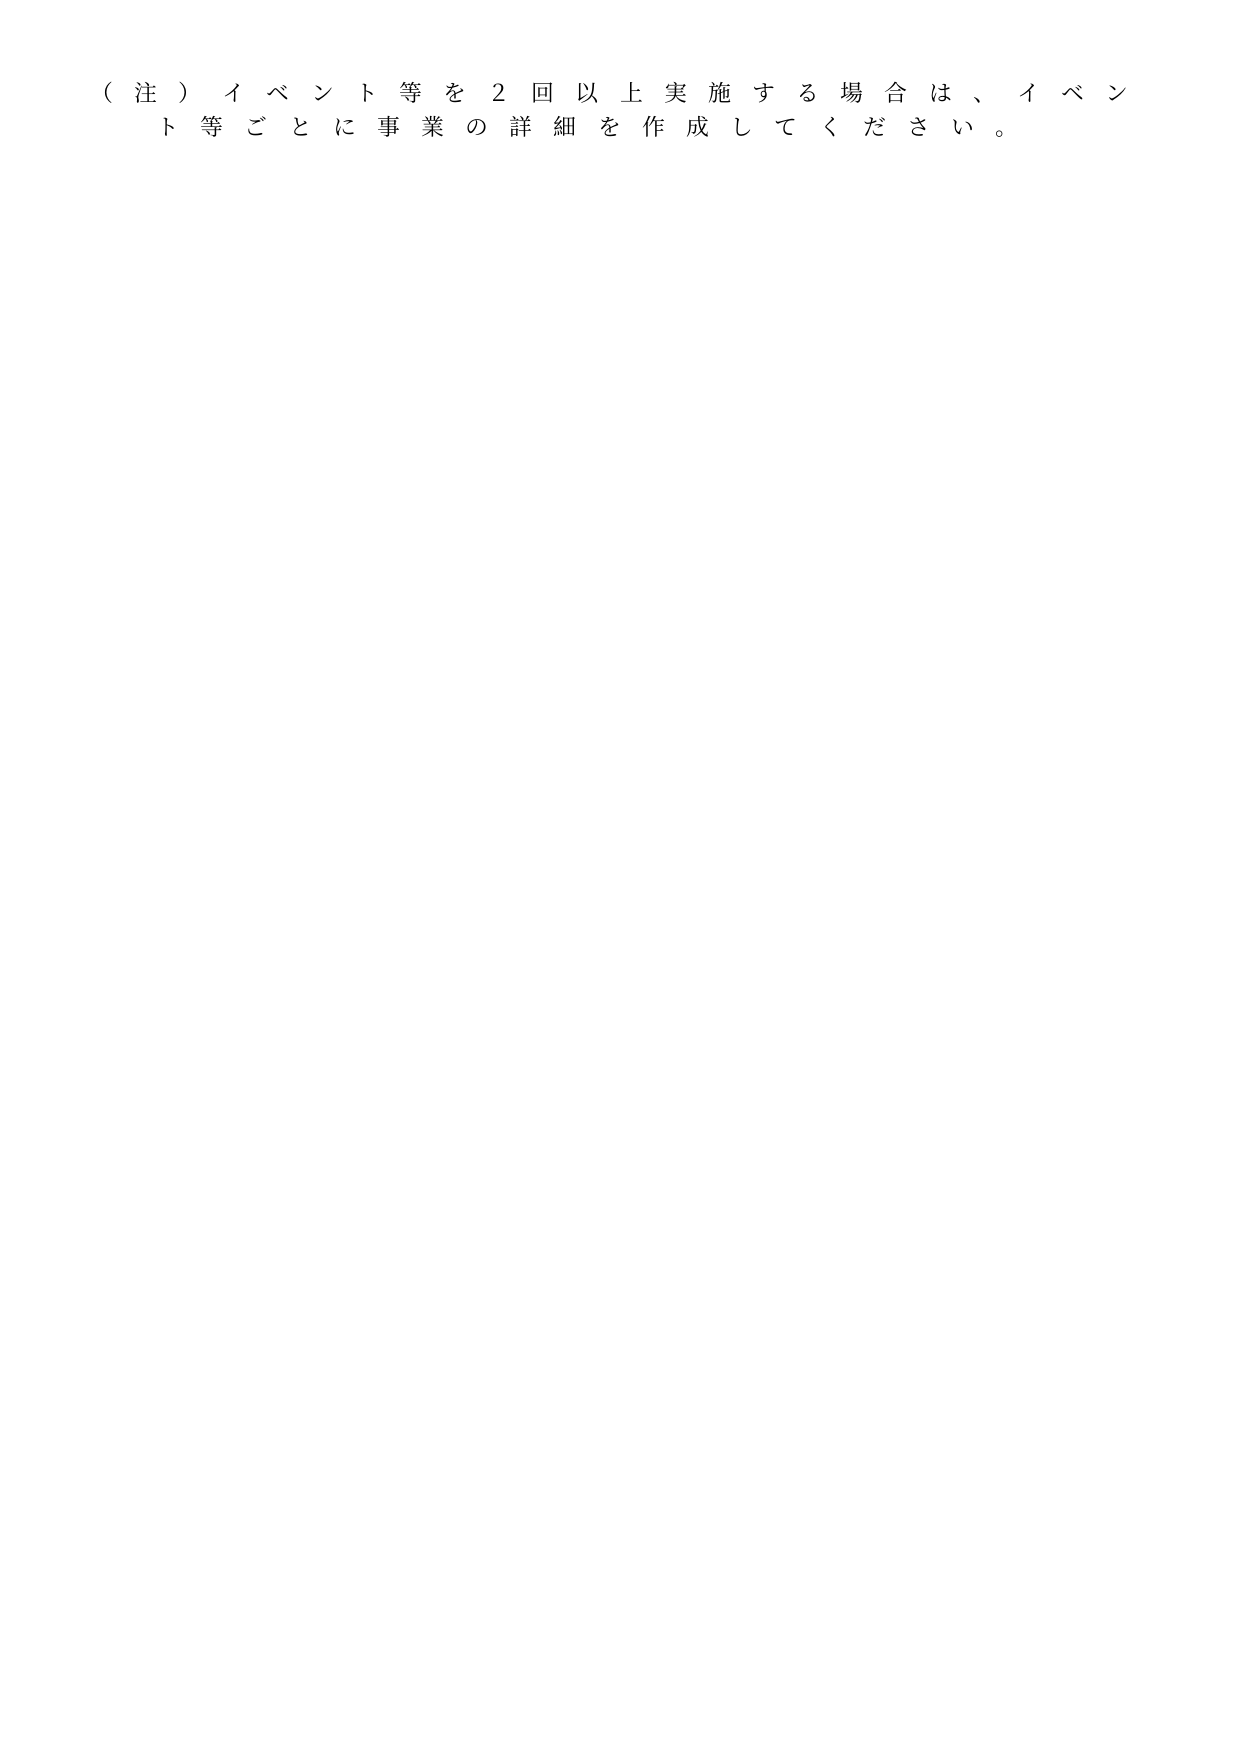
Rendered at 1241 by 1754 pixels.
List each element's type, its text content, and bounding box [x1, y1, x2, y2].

text （注）イベント等を２回以上実施する場合は、イベント等ごとに事業の詳細を作成してください。 [90, 74, 1150, 142]
